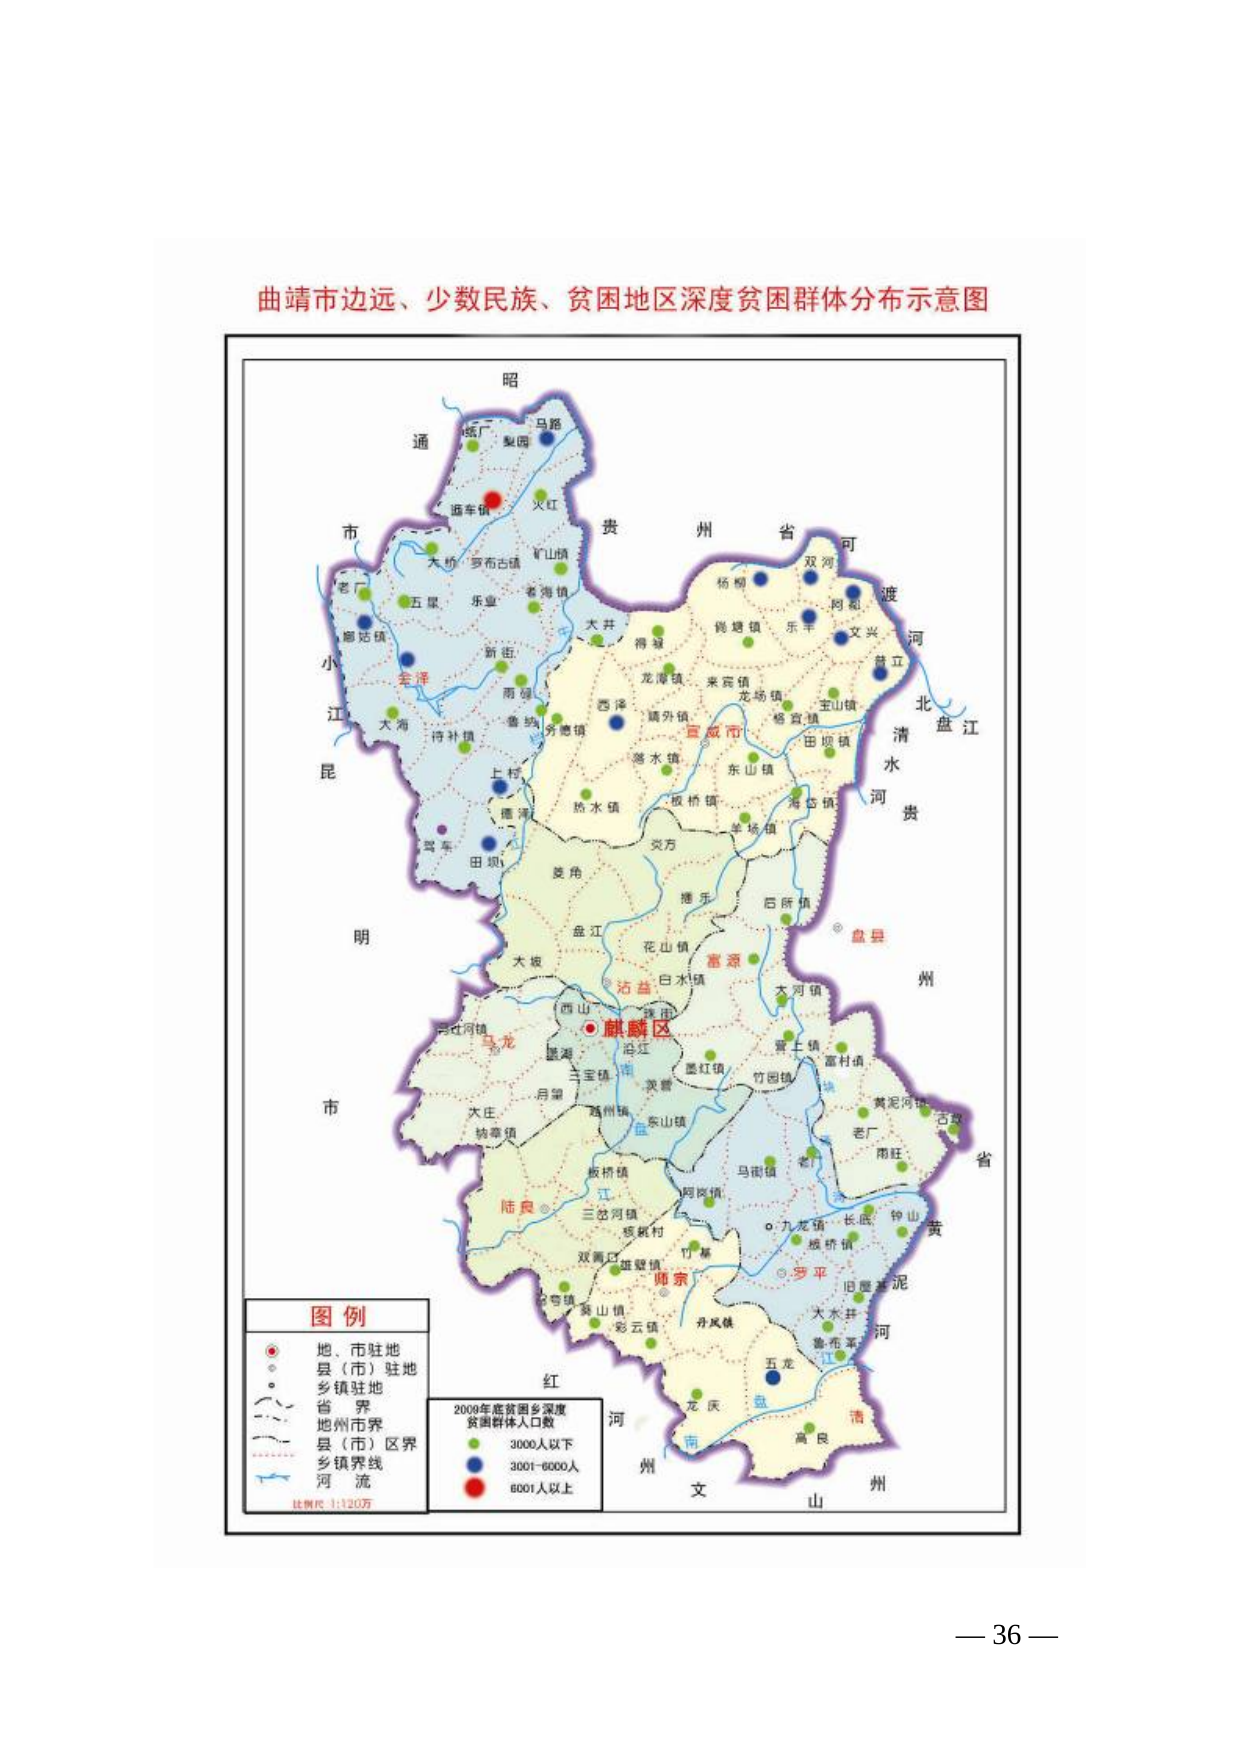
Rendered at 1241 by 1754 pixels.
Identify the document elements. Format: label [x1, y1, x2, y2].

picture [153, 238, 1087, 1568]
